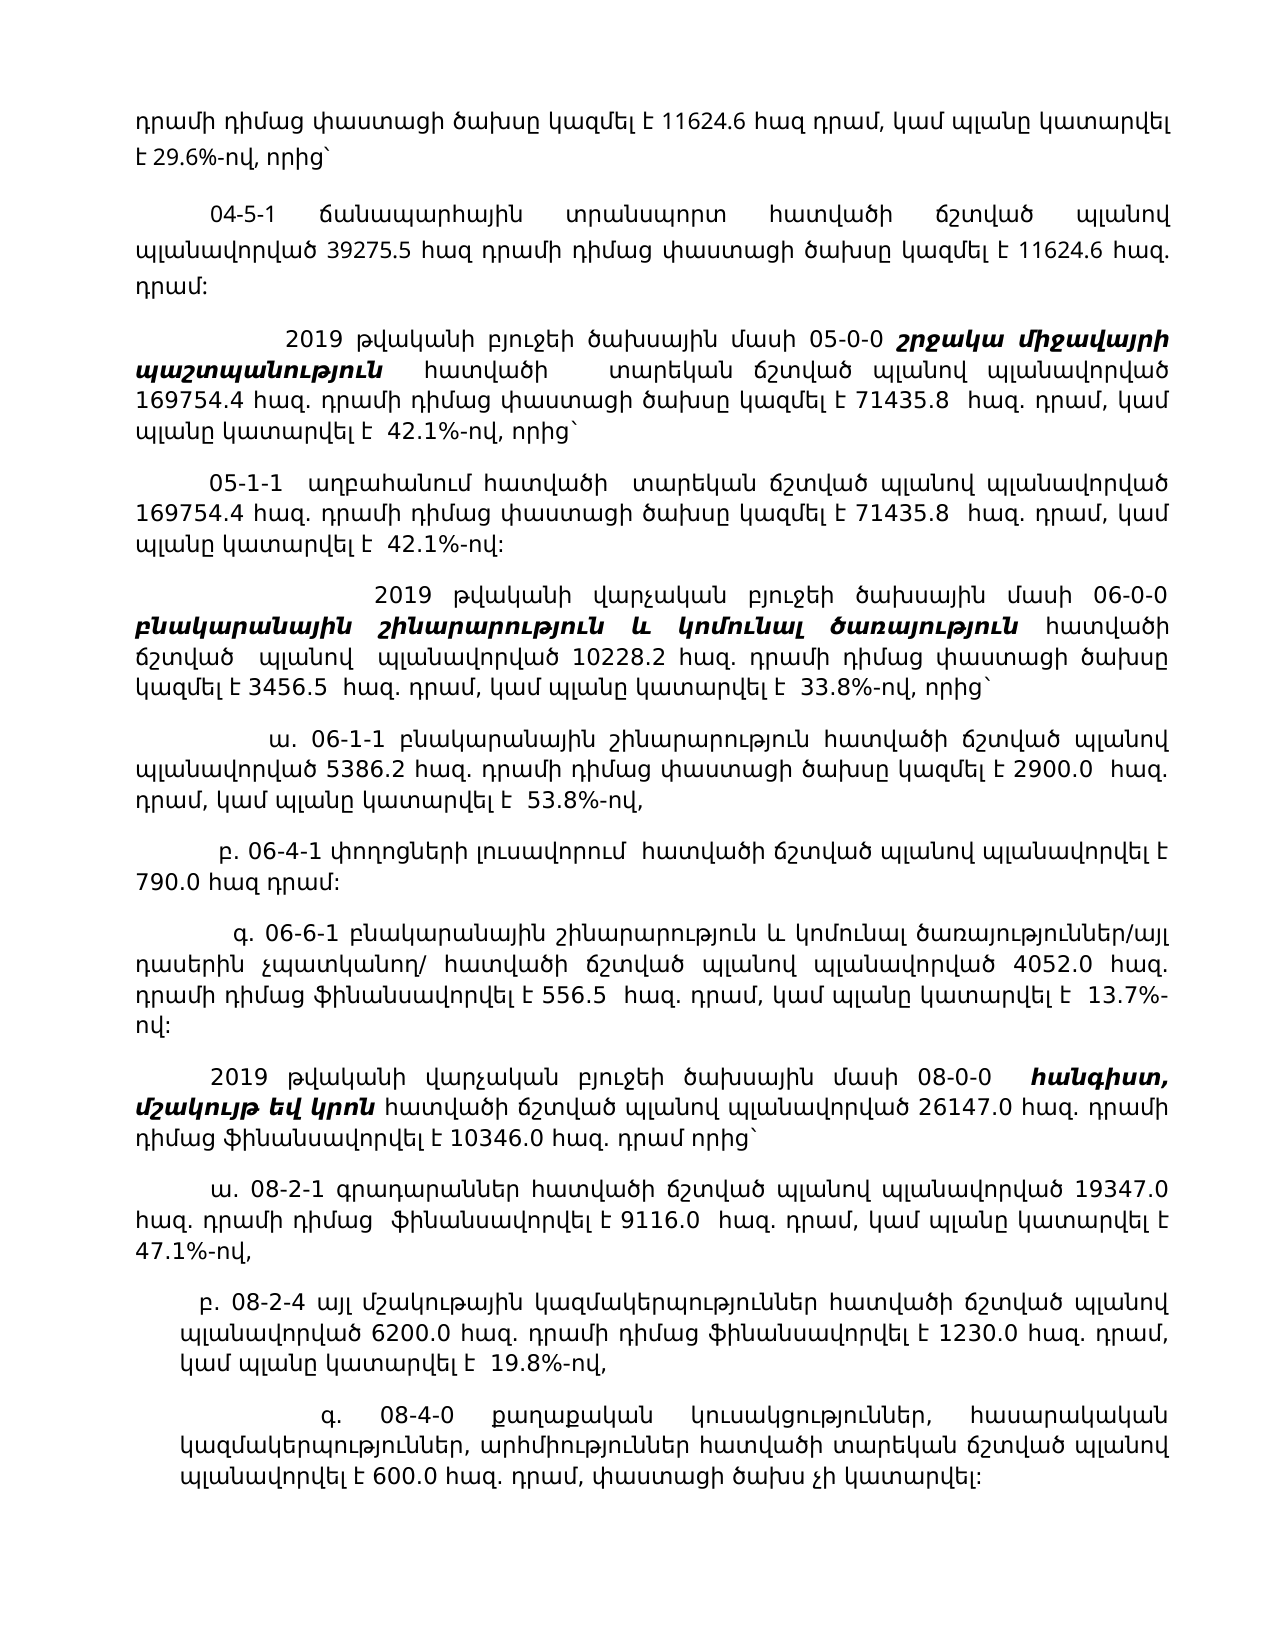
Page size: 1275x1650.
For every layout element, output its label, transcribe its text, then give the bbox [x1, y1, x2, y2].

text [135, 105, 1170, 172]
text բ. 06-4-1 փողոցների լուսավորում հատվածի ճշտված պլանով պլանավորվել է 790.0 հազ դրամ: [135, 838, 1170, 896]
text ա. 08-2-1 գրադարաններ հատվածի ճշտված պլանով պլանավորված 19347.0 հազ. դրամի դիմաց ֆինանսավորվել է 9116.0 հազ. դրամ, կամ պլանը կատարվել է 47.1%-ով, [135, 1177, 1170, 1264]
text 05-1-1 աղբահանում հատվածի տարեկան ճշտված պլանով պլանավորված 169754.4 հազ. դրամի դիմաց փաստացի ծախսը կազմել է 71435.8 հազ. դրամ, կամ պլանը կատարվել է 42.1%-ով: [135, 470, 1170, 558]
text 2019 թվականի վարչական բյուջեի ծախսային մասի 06-0-0 բնակարանային շինարարություն և կոմունալ ծառայություն հատվածի ճշտված պլանով պլանավորված 10228.2 հազ. դրամի դիմաց փաստացի ծախսը կազմել է 3456.5 հազ. դրամ, կամ պլանը կատարվել է 33.8%-ով, որից` [135, 582, 1170, 701]
text ա. 06-1-1 բնակարանային շինարարություն հատվածի ճշտված պլանով պլանավորված 5386.2 հազ. դրամի դիմաց փաստացի ծախսը կազմել է 2900.0 հազ. դրամ, կամ պլանը կատարվել է 53.8%-ով, [135, 726, 1170, 814]
text գ. 08-4-0 քաղաքական կուսակցություններ, հասարակական կազմակերպություններ, արհմիություններ հատվածի տարեկան ճշտված պլանով պլանավորվել է 600.0 հազ. դրամ, փաստացի ծախս չի կատարվել: [135, 1402, 1170, 1490]
text 2019 թվականի վարչական բյուջեի ծախսային մասի 08-0-0 հանգիստ, մշակույթ եվ կրոն հատվածի ճշտված պլանով պլանավորված 26147.0 հազ. դրամի դիմաց ֆինանսավորվել է 10346.0 հազ. դրամ որից` [135, 1064, 1170, 1152]
text գ. 06-6-1 բնակարանային շինարարություն և կոմունալ ծառայություններ/այլ դասերին չպատկանող/ հատվածի ճշտված պլանով պլանավորված 4052.0 հազ. դրամի դիմաց ֆինանսավորվել է 556.5 հազ. դրամ, կամ պլանը կատարվել է 13.7%-ով: [135, 921, 1170, 1039]
text 04-5-1 ճանապարհային տրանսպորտ հատվածի ճշտված պլանով պլանավորված 39275.5 հազ դրամի դիմաց փաստացի ծախսը կազմել է 11624.6 հազ. դրամ: [135, 198, 1170, 301]
text 2019 թվականի բյուջեի ծախսային մասի 05-0-0 շրջակա միջավայրի պաշտպանություն հատվածի տարեկան ճշտված պլանով պլանավորված 169754.4 հազ. դրամի դիմաց փաստացի ծախսը կազմել է 71435.8 հազ. դրամ, կամ պլանը կատարվել է 42.1%-ով, որից` [135, 326, 1170, 445]
text բ. 08-2-4 այլ մշակութային կազմակերպություններ հատվածի ճշտված պլանով պլանավորված 6200.0 հազ. դրամի դիմաց ֆինանսավորվել է 1230.0 հազ. դրամ, կամ պլանը կատարվել է 19.8%-ով, [135, 1289, 1170, 1377]
